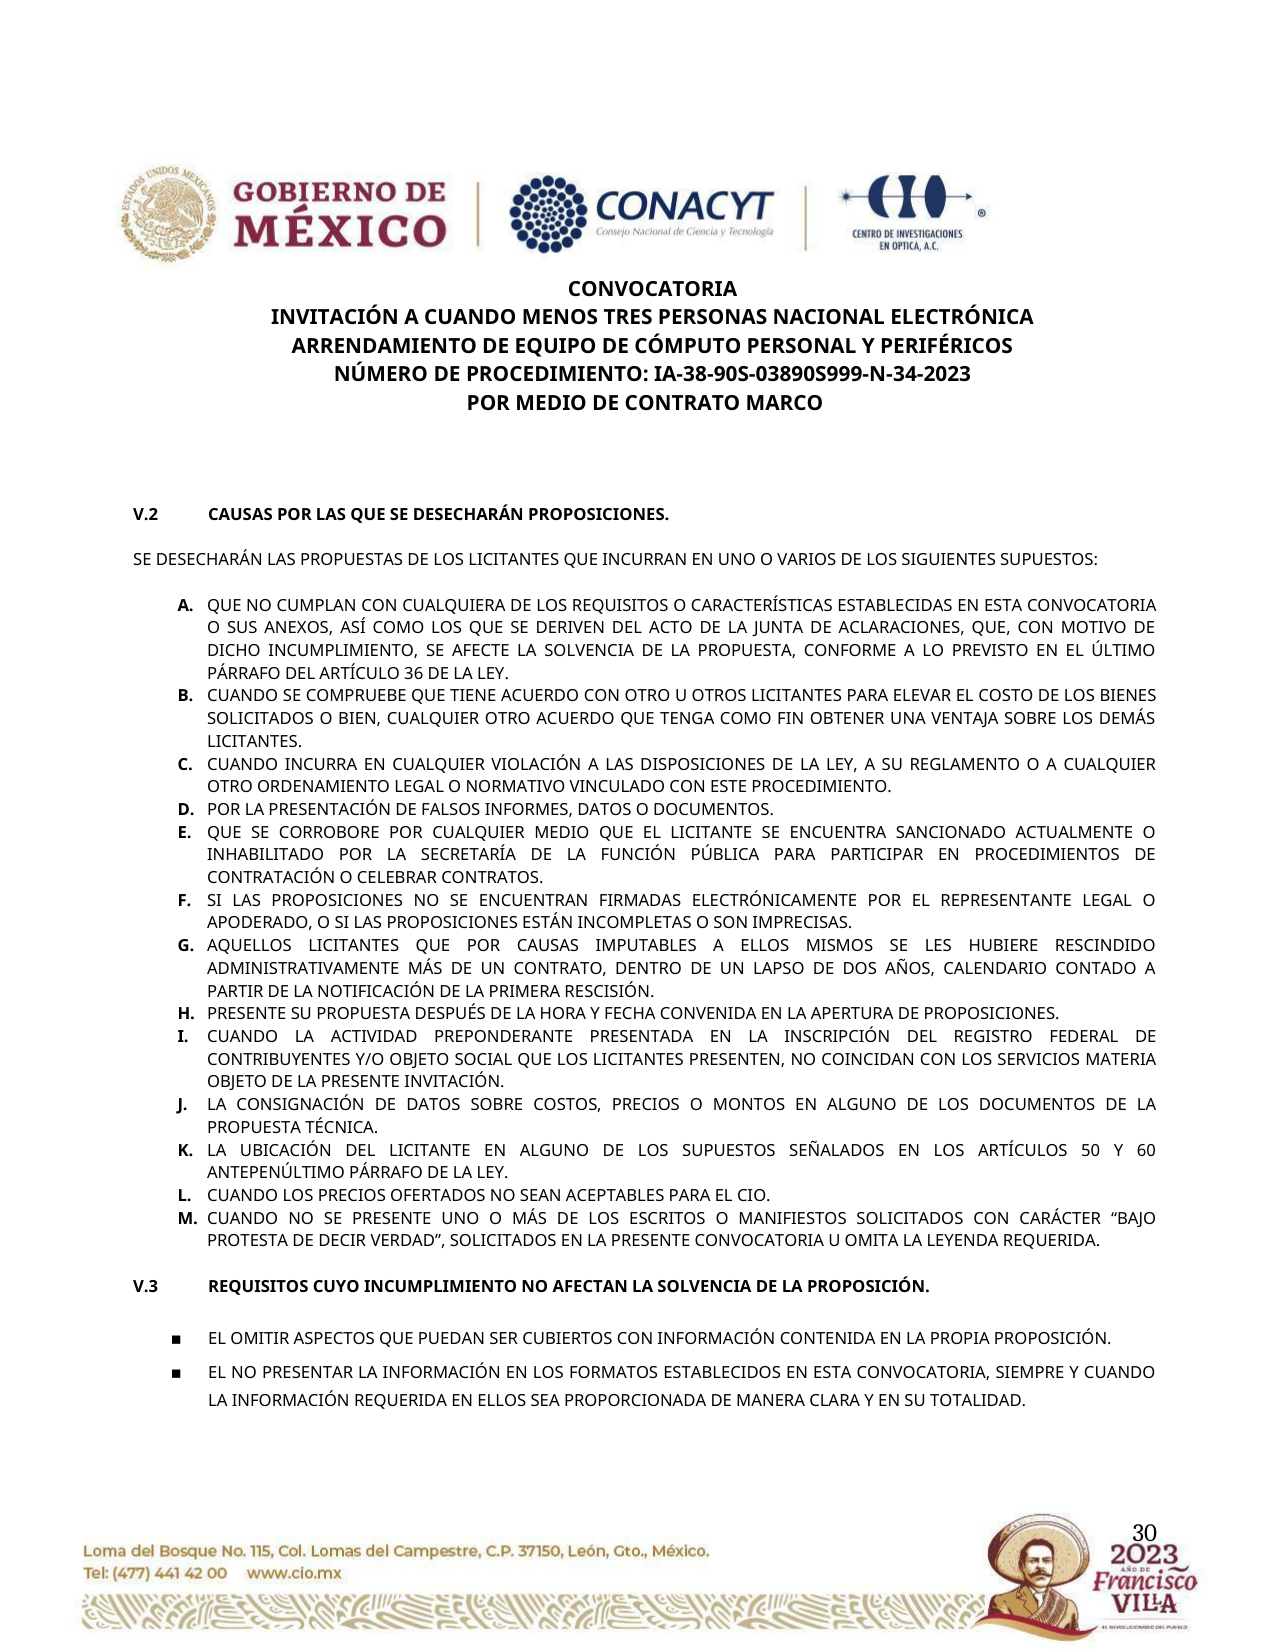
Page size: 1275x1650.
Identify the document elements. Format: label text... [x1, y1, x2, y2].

list AQUELLOS LICITANTES QUE POR CAUSAS IMPUTABLES A ELLOS MISMOS SE LES HUBIERE RESCINDIDO ADMINISTRATIVAMENTE MÁS DE UN CONTRATO, DENTRO DE UN LAPSO DE DOS AÑOS, CALENDARIO CONTADO A PARTIR DE LA NOTIFICACIÓN DE LA PRIMERA RESCISIÓN. [177, 934, 1157, 1002]
list PRESENTE SU PROPUESTA DESPUÉS DE LA HORA Y FECHA CONVENIDA EN LA APERTURA DE PROPOSICIONES. [177, 1002, 1157, 1024]
list CUANDO LOS PRECIOS OFERTADOS NO SEAN ACEPTABLES PARA EL CIO. [177, 1183, 1157, 1206]
list EL OMITIR ASPECTOS QUE PUEDAN SER CUBIERTOS CON INFORMACIÓN CONTENIDA EN LA PROPIA PROPOSICIÓN. [170, 1320, 1157, 1354]
list QUE SE CORROBORE POR CUALQUIER MEDIO QUE EL LICITANTE SE ENCUENTRA SANCIONADO ACTUALMENTE O INHABILITADO POR LA SECRETARÍA DE LA FUNCIÓN PÚBLICA PARA PARTICIPAR EN PROCEDIMIENTOS DE CONTRATACIÓN O CELEBRAR CONTRATOS. [177, 820, 1157, 888]
list LA CONSIGNACIÓN DE DATOS SOBRE COSTOS, PRECIOS O MONTOS EN ALGUNO DE LOS DOCUMENTOS DE LA PROPUESTA TÉCNICA. [177, 1093, 1157, 1138]
list POR LA PRESENTACIÓN DE FALSOS INFORMES, DATOS O DOCUMENTOS. [177, 797, 1157, 820]
list CUANDO NO SE PRESENTE UNO O MÁS DE LOS ESCRITOS O MANIFIESTOS SOLICITADOS CON CARÁCTER “BAJO PROTESTA DE DECIR VERDAD”, SOLICITADOS EN LA PRESENTE CONVOCATORIA U OMITA LA LEYENDA REQUERIDA. [177, 1206, 1157, 1252]
list CUANDO LA ACTIVIDAD PREPONDERANTE PRESENTADA EN LA INSCRIPCIÓN DEL REGISTRO FEDERAL DE CONTRIBUYENTES Y/O OBJETO SOCIAL QUE LOS LICITANTES PRESENTEN, NO COINCIDAN CON LOS SERVICIOS MATERIA OBJETO DE LA PRESENTE INVITACIÓN. [177, 1024, 1157, 1093]
list QUE NO CUMPLAN CON CUALQUIERA DE LOS REQUISITOS O CARACTERÍSTICAS ESTABLECIDAS EN ESTA CONVOCATORIA O SUS ANEXOS, ASÍ COMO LOS QUE SE DERIVEN DEL ACTO DE LA JUNTA DE ACLARACIONES, QUE, CON MOTIVO DE DICHO INCUMPLIMIENTO, SE AFECTE LA SOLVENCIA DE LA PROPUESTA, CONFORME A LO PREVISTO EN EL ÚLTIMO PÁRRAFO DEL ARTÍCULO 36 DE LA LEY. [177, 593, 1157, 684]
list SI LAS PROPOSICIONES NO SE ENCUENTRAN FIRMADAS ELECTRÓNICAMENTE POR EL REPRESENTANTE LEGAL O APODERADO, O SI LAS PROPOSICIONES ESTÁN INCOMPLETAS O SON IMPRECISAS. [177, 888, 1157, 934]
list LA UBICACIÓN DEL LICITANTE EN ALGUNO DE LOS SUPUESTOS SEÑALADOS EN LOS ARTÍCULOS 50 Y 60 ANTEPENÚLTIMO PÁRRAFO DE LA LEY. [177, 1138, 1157, 1183]
text SE DESECHARÁN LAS PROPUESTAS DE LOS LICITANTES QUE INCURRAN EN UNO O VARIOS DE LOS SIGUIENTES SUPUESTOS: [133, 548, 1157, 570]
list EL NO PRESENTAR LA INFORMACIÓN EN LOS FORMATOS ESTABLECIDOS EN ESTA CONVOCATORIA, SIEMPRE Y CUANDO LA INFORMACIÓN REQUERIDA EN ELLOS SEA PROPORCIONADA DE MANERA CLARA Y EN SU TOTALIDAD. [170, 1354, 1157, 1411]
text V.2 CAUSAS POR LAS QUE SE DESECHARÁN PROPOSICIONES. [133, 502, 1157, 525]
text V.3 REQUISITOS CUYO INCUMPLIMIENTO NO AFECTAN LA SOLVENCIA DE LA PROPOSICIÓN. [133, 1274, 1157, 1297]
picture [3, 60, 1275, 1650]
list CUANDO SE COMPRUEBE QUE TIENE ACUERDO CON OTRO U OTROS LICITANTES PARA ELEVAR EL COSTO DE LOS BIENES SOLICITADOS O BIEN, CUALQUIER OTRO ACUERDO QUE TENGA COMO FIN OBTENER UNA VENTAJA SOBRE LOS DEMÁS LICITANTES. [177, 684, 1157, 752]
list CUANDO INCURRA EN CUALQUIER VIOLACIÓN A LAS DISPOSICIONES DE LA LEY, A SU REGLAMENTO O A CUALQUIER OTRO ORDENAMIENTO LEGAL O NORMATIVO VINCULADO CON ESTE PROCEDIMIENTO. [177, 752, 1157, 797]
